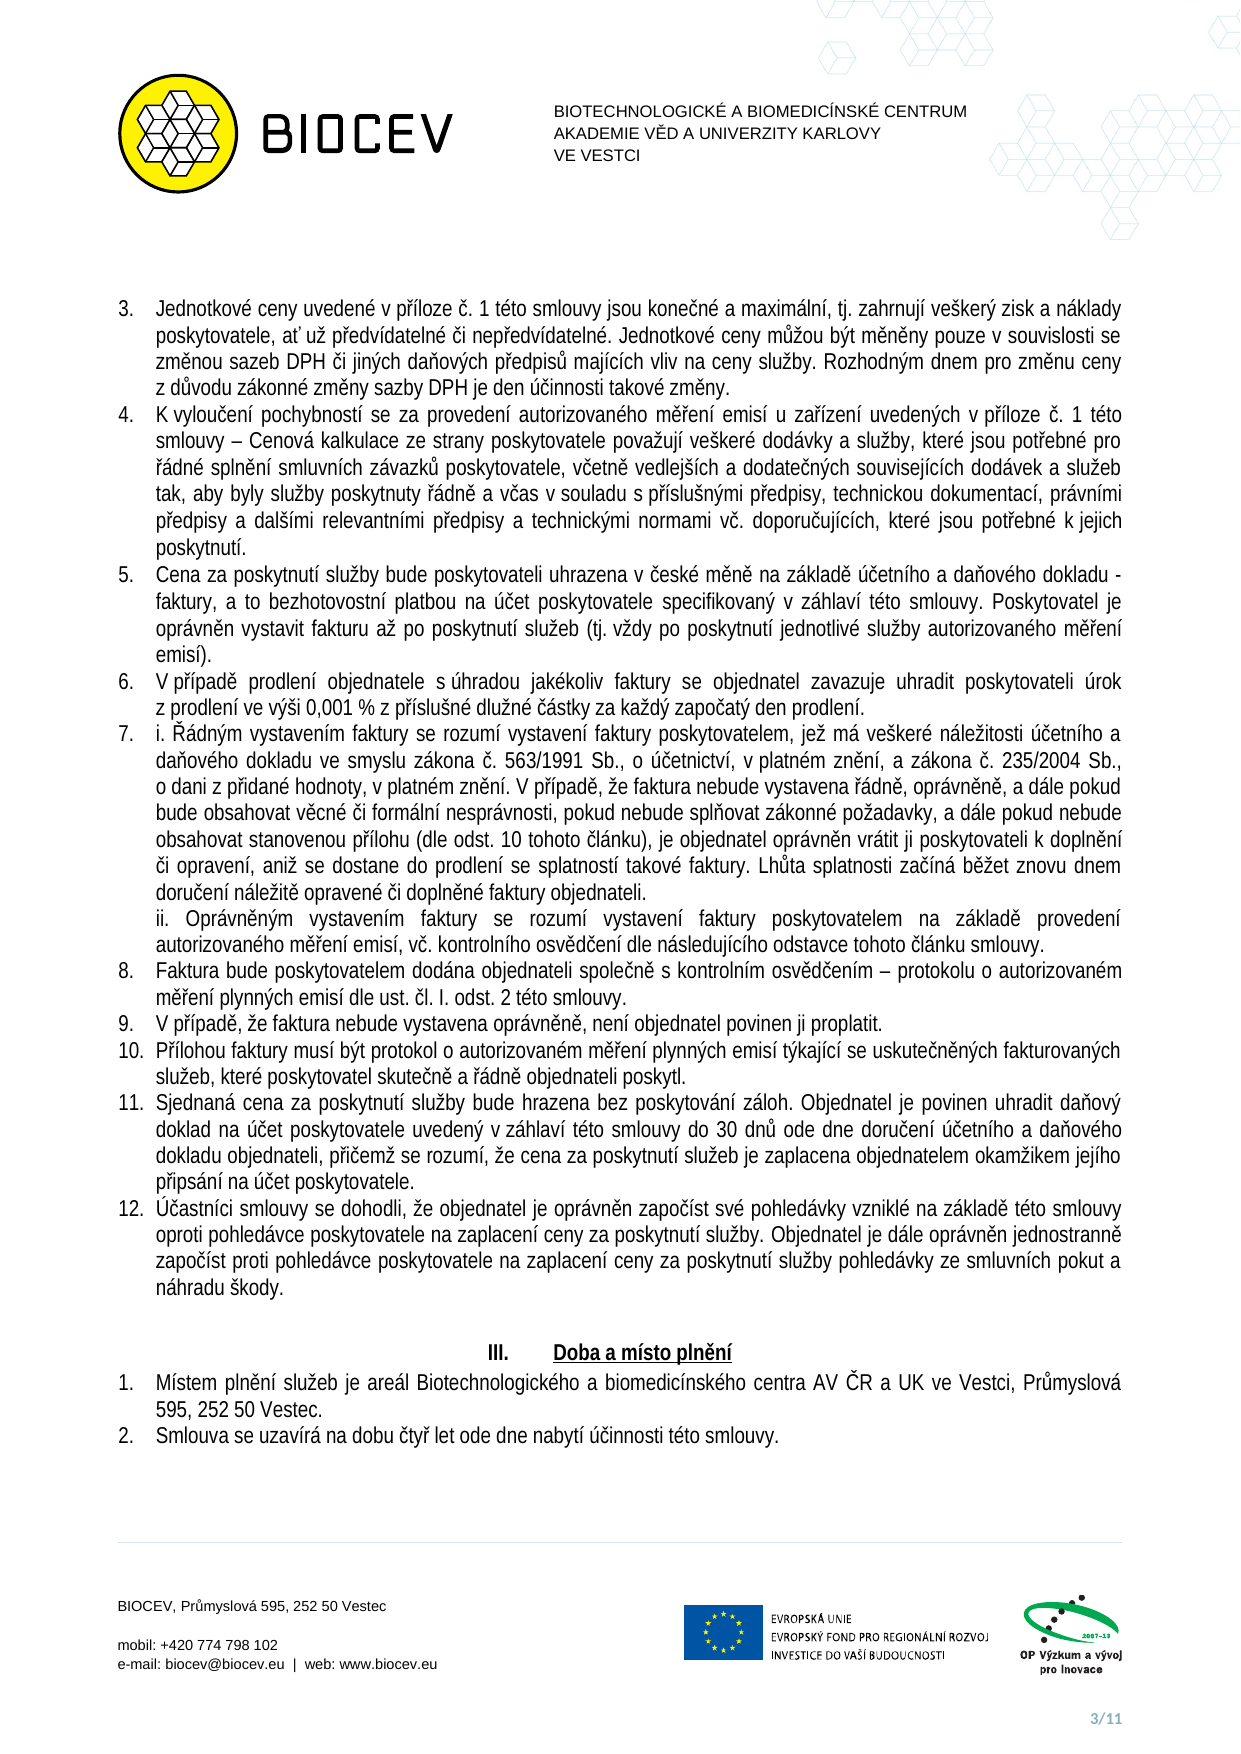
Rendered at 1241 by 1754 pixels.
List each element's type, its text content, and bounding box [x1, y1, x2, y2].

list Místem plnění služeb je areál Biotechnologického a biomedicínského centra AV ČR a UK ve Vestci, Průmyslová 595, 252 50 Vestec. [118, 1369, 1122, 1422]
list i. Řádným vystavením faktury se rozumí vystavení faktury poskytovatelem, jež má veškeré náležitosti účetního a daňového dokladu ve smyslu zákona č. 563/1991 Sb., o účetnictví, v platném znění, a zákona č. 235/2004 Sb., o dani z přidané hodnoty, v platném znění. V případě, že faktura nebude vystavena řádně, oprávněně, a dále pokud bude obsahovat věcné či formální nesprávnosti, pokud nebude splňovat zákonné požadavky, a dále pokud nebude obsahovat stanovenou přílohu (dle odst. 10 tohoto článku), je objednatel oprávněn vrátit ji poskytovateli k doplnění či opravení, aniž se dostane do prodlení se splatností takové faktury. Lhůta splatnosti začíná běžet znovu dnem doručení náležitě opravené či doplněné faktury objednateli. [118, 720, 1122, 905]
list Jednotkové ceny uvedené v příloze č. 1 této smlouvy jsou konečné a maximální, tj. zahrnují veškerý zisk a náklady poskytovatele, ať už předvídatelné či nepředvídatelné. Jednotkové ceny můžou být měněny pouze v souvislosti se změnou sazeb DPH či jiných daňových předpisů majících vliv na ceny služby. Rozhodným dnem pro změnu ceny z důvodu zákonné změny sazby DPH je den účinnosti takové změny. [118, 295, 1122, 401]
list Přílohou faktury musí být protokol o autorizovaném měření plynných emisí týkající se uskutečněných fakturovaných služeb, které poskytovatel skutečně a řádně objednateli poskytl. [118, 1037, 1122, 1089]
picture [816, 0, 1241, 240]
list V případě, že faktura nebude vystavena oprávněně, není objednatel povinen ji proplatit. [118, 1010, 1122, 1037]
list Účastníci smlouvy se dohodli, že objednatel je oprávněn započíst své pohledávky vzniklé na základě této smlouvy oproti pohledávce poskytovatele na zaplacení ceny za poskytnutí služby. Objednatel je dále oprávněn jednostranně započíst proti pohledávce poskytovatele na zaplacení ceny za poskytnutí služby pohledávky ze smluvních pokut a náhradu škody. [118, 1195, 1122, 1300]
list K vyloučení pochybností se za provedení autorizovaného měření emisí u zařízení uvedených v příloze č. 1 této smlouvy – Cenová kalkulace ze strany poskytovatele považují veškeré dodávky a služby, které jsou potřebné pro řádné splnění smluvních závazků poskytovatele, včetně vedlejších a dodatečných souvisejících dodávek a služeb tak, aby byly služby poskytnuty řádně a včas v souladu s příslušnými předpisy, technickou dokumentací, právními předpisy a dalšími relevantními předpisy a technickými normami vč. doporučujících, které jsou potřebné k jejich poskytnutí. [118, 401, 1122, 561]
list Smlouva se uzavírá na dobu čtyř let ode dne nabytí účinnosti této smlouvy. [118, 1422, 1122, 1448]
list V případě prodlení objednatele s úhradou jakékoliv faktury se objednatel zavazuje uhradit poskytovateli úrok z prodlení ve výši 0,001 % z příslušné dlužné částky za každý započatý den prodlení. [118, 668, 1122, 720]
list ii. Oprávněným vystavením faktury se rozumí vystavení faktury poskytovatelem na základě provedení autorizovaného měření emisí, vč. kontrolního osvědčení dle následujícího odstavce tohoto článku smlouvy. [156, 905, 1122, 957]
list Sjednaná cena za poskytnutí služby bude hrazena bez poskytování záloh. Objednatel je povinen uhradit daňový doklad na účet poskytovatele uvedený v záhlaví této smlouvy do 30 dnů ode dne doručení účetního a daňového dokladu objednateli, přičemž se rozumí, že cena za poskytnutí služeb je zaplacena objednatelem okamžikem jejího připsání na účet poskytovatele. [118, 1089, 1122, 1195]
list Cena za poskytnutí služby bude poskytovateli uhrazena v české měně na základě účetního a daňového dokladu - faktury, a to bezhotovostní platbou na účet poskytovatele specifikovaný v záhlaví této smlouvy. Poskytovatel je oprávněn vystavit fakturu až po poskytnutí služeb (tj. vždy po poskytnutí jednotlivé služby autorizovaného měření emisí). [118, 561, 1122, 668]
list Doba a místo plnění [118, 1339, 1122, 1365]
list Faktura bude poskytovatelem dodána objednateli společně s kontrolním osvědčením – protokolu o autorizovaném měření plynných emisí dle ust. čl. I. odst. 2 této smlouvy. [118, 957, 1122, 1010]
